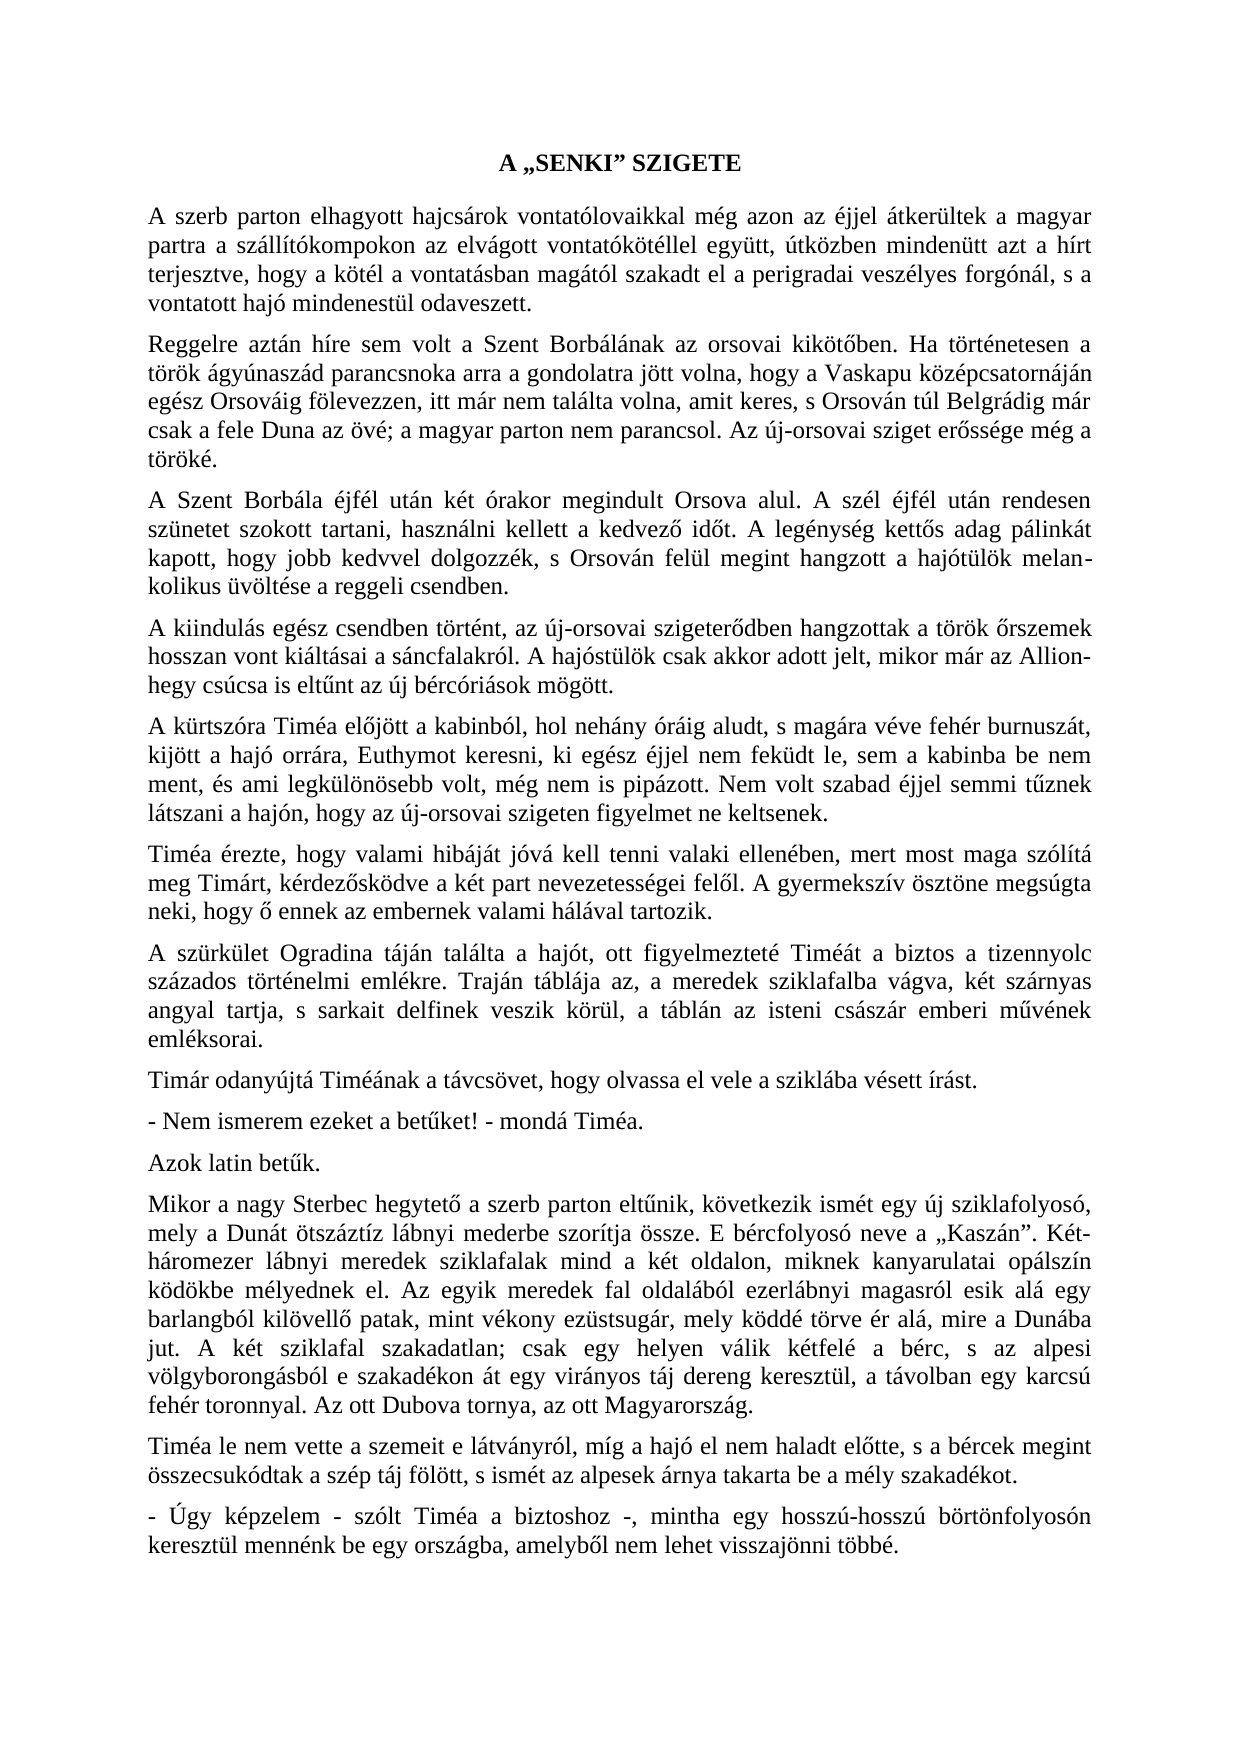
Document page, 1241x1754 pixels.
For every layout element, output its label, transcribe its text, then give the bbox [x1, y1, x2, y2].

text A szürkület Ogradina táján találta a hajót, ott figyelmezteté Timéát a biztos a tizennyolc százados történelmi emlékre. Traján táblája az, a meredek sziklafalba vágva, két szárnyas angyal tartja, s sarkait delfinek veszik körül, a táblán az isteni császár emberi művének emléksorai. [148, 938, 1093, 1053]
text A kürtszóra Timéa előjött a kabinból, hol nehány óráig aludt, s magára véve fehér burnuszát, kijött a hajó orrára, Euthymot keresni, ki egész éjjel nem feküdt le, sem a kabinba be nem ment, és ami legkülönösebb volt, még nem is pipázott. Nem volt szabad éjjel semmi tűznek látszani a hajón, hogy az új-orsovai szigeten figyelmet ne keltsenek. [148, 711, 1093, 826]
text A szerb parton elhagyott hajcsárok vontatólovaikkal még azon az éjjel átkerültek a magyar partra a szállítókompokon az elvágott vontatókötéllel együtt, útközben mindenütt azt a hírt terjesztve, hogy a kötél a vontatásban magától szakadt el a perigradai veszélyes forgónál, s a vontatott hajó mindenestül odaveszett. [148, 201, 1093, 316]
text Mikor a nagy Sterbec hegytető a szerb parton eltűnik, következik ismét egy új sziklafolyosó, mely a Dunát ötszáztíz lábnyi mederbe szorítja össze. E bércfolyosó neve a „Kaszán”. Két-háromezer lábnyi meredek sziklafalak mind a két oldalon, miknek kanyarulatai opálszín ködökbe mélyednek el. Az egyik meredek fal oldalából ezerlábnyi magasról esik alá egy barlangból kilövellő patak, mint vékony ezüstsugár, mely köddé törve ér alá, mire a Dunába jut. A két sziklafal szakadatlan; csak egy helyen válik kétfelé a bérc, s az alpesi völgyborongásból e szakadékon át egy virányos táj dereng keresztül, a távolban egy karcsú fehér toronnyal. Az ott Dubova tornya, az ott Magyarország. [148, 1189, 1093, 1419]
text Azok latin betűk. [148, 1148, 1093, 1176]
text Reggelre aztán híre sem volt a Szent Borbálának az orsovai kikötőben. Ha történetesen a török ágyúnaszád parancsnoka arra a gondolatra jött volna, hogy a Vaskapu középcsatornáján egész Orsováig fölevezzen, itt már nem találta volna, amit keres, s Orsován túl Belgrádig már csak a fele Duna az övé; a magyar parton nem parancsol. Az új-orsovai sziget erőssége még a töröké. [148, 329, 1093, 473]
text Timár odanyújtá Timéának a távcsövet, hogy olvassa el vele a sziklába vésett írást. [148, 1065, 1093, 1094]
text A kiindulás egész csendben történt, az új-orsovai szigeterődben hangzottak a török őrszemek hosszan vont kiáltásai a sáncfalakról. A hajóstülök csak akkor adott jelt, mikor már az Allion-hegy csúcsa is eltűnt az új bércóriások mögött. [148, 613, 1093, 699]
text Timéa érezte, hogy valami hibáját jóvá kell tenni valaki ellenében, mert most maga szólítá meg Timárt, kérdezősködve a két part nevezetességei felől. A gyermekszív ösztöne megsúgta neki, hogy ő ennek az embernek valami hálával tartozik. [148, 839, 1093, 925]
text - Nem ismerem ezeket a betűket! - mondá Timéa. [148, 1106, 1093, 1135]
text A Szent Borbála éjfél után két órakor megindult Orsova alul. A szél éjfél után rendesen szünetet szokott tartani, használni kellett a kedvező időt. A legénység kettős adag pálinkát kapott, hogy jobb kedvvel dolgozzék, s Orsován felül megint hangzott a hajótülök melankolikus üvöltése a reggeli csendben. [148, 485, 1093, 600]
subtitle A „SENKI” SZIGETE [148, 148, 1093, 176]
text Timéa le nem vette a szemeit e látványról, míg a hajó el nem haladt előtte, s a bércek megint összecsukódtak a szép táj fölött, s ismét az alpesek árnya takarta be a mély szakadékot. [148, 1431, 1093, 1489]
text - Úgy képzelem - szólt Timéa a biztoshoz -, mintha egy hosszú-hosszú börtönfolyosón keresztül mennénk be egy országba, amelyből nem lehet visszajönni többé. [148, 1501, 1093, 1559]
